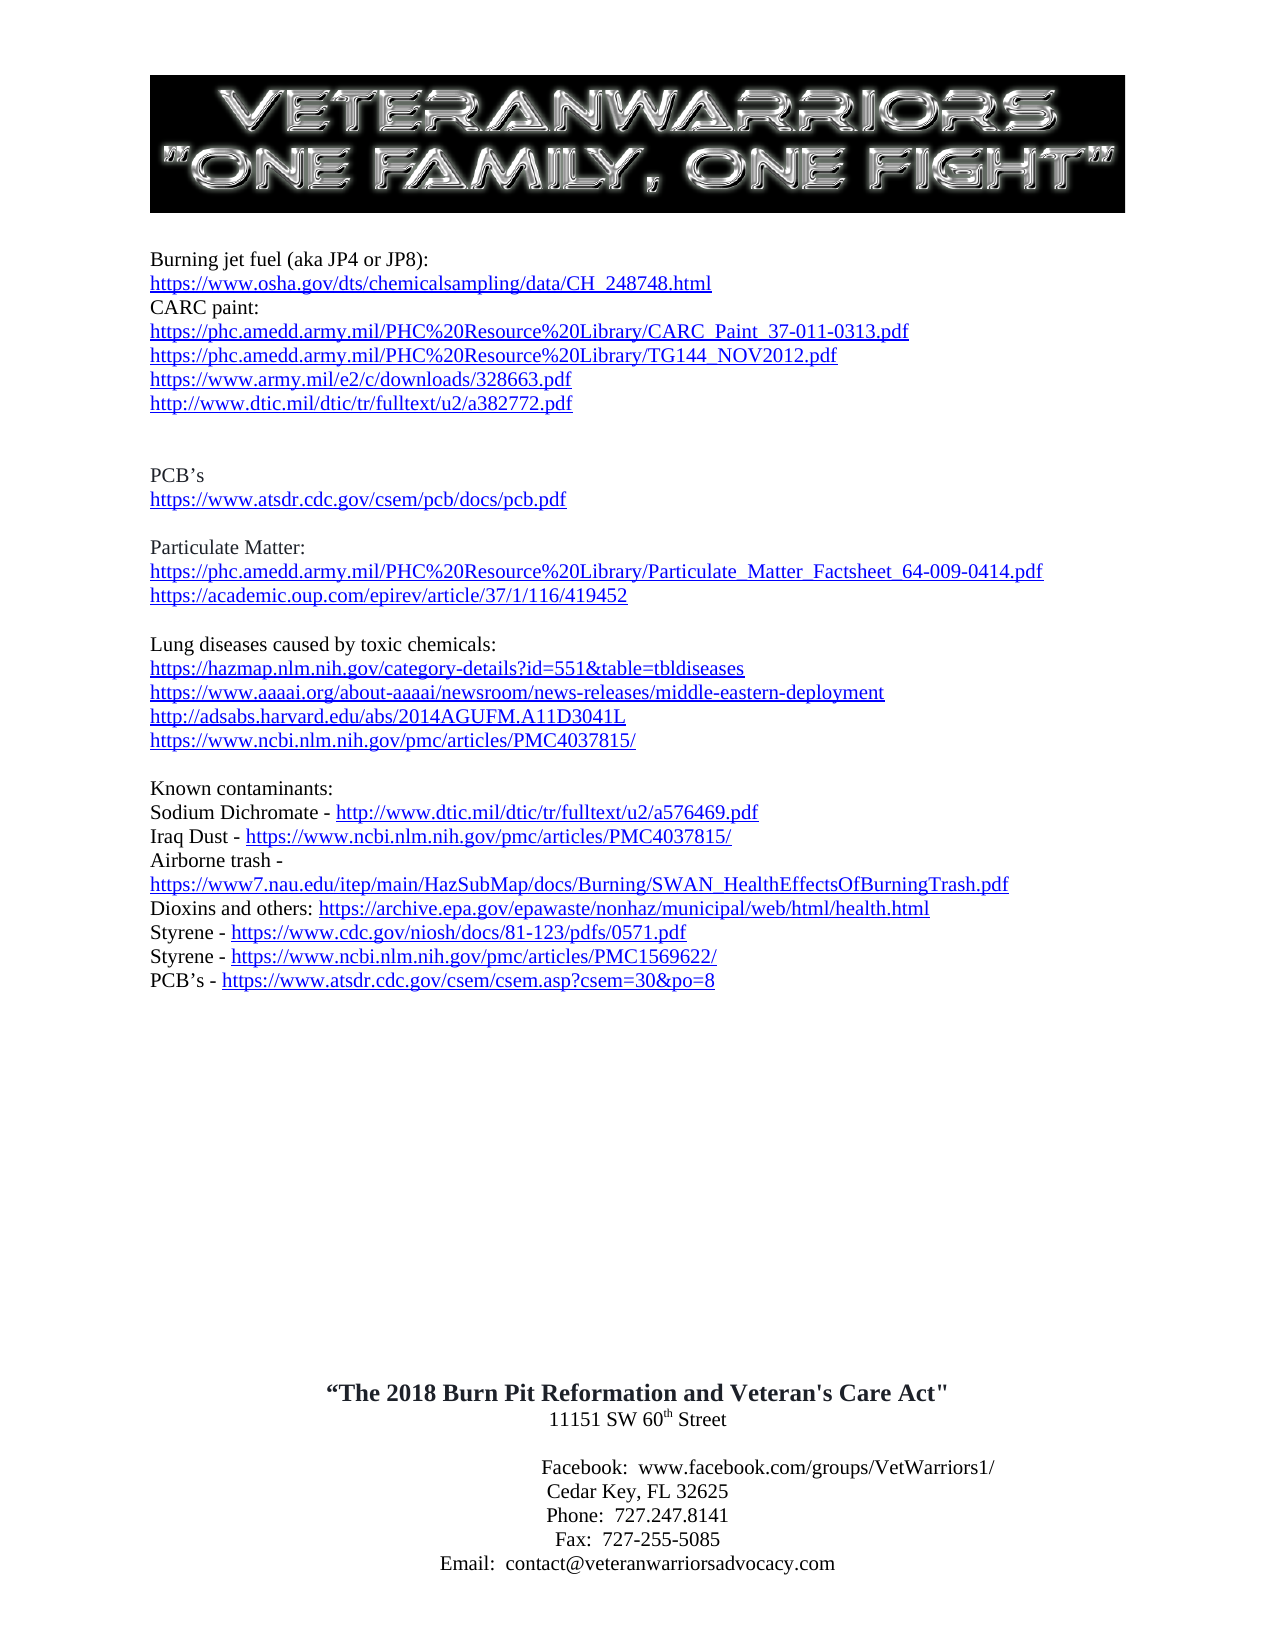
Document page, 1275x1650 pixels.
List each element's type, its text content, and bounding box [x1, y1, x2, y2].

text Airborne trash - https://www7.nau.edu/itep/main/HazSubMap/docs/Burning/SWAN_HealthEffectsOfBurningTrash.pdf [150, 848, 1125, 896]
text PCB’s [150, 463, 1125, 487]
text Sodium Dichromate - http://www.dtic.mil/dtic/tr/fulltext/u2/a576469.pdf [150, 800, 1125, 824]
text https://phc.amedd.army.mil/PHC%20Resource%20Library/CARC_Paint_37-011-0313.pdf [150, 319, 1125, 343]
text https://www.atsdr.cdc.gov/csem/pcb/docs/pcb.pdf [150, 487, 1125, 511]
text https://www.osha.gov/dts/chemicalsampling/data/CH_248748.html [150, 271, 1125, 294]
text https://phc.amedd.army.mil/PHC%20Resource%20Library/Particulate_Matter_Factsheet_64-009-0414.pdf [150, 559, 1125, 583]
text CARC paint: [150, 294, 1125, 319]
text https://www.ncbi.nlm.nih.gov/pmc/articles/PMC4037815/ [150, 728, 1125, 752]
text Dioxins and others: https://archive.epa.gov/epawaste/nonhaz/municipal/web/html/health.html [150, 896, 1125, 920]
text http://adsabs.harvard.edu/abs/2014AGUFM.A11D3041L [150, 704, 1125, 728]
text Burning jet fuel (aka JP4 or JP8): [150, 246, 1125, 271]
text https://hazmap.nlm.nih.gov/category-details?id=551&table=tbldiseases [150, 656, 1125, 679]
text https://phc.amedd.army.mil/PHC%20Resource%20Library/TG144_NOV2012.pdf [150, 343, 1125, 367]
text Particulate Matter: [150, 535, 1125, 559]
text PCB’s - https://www.atsdr.cdc.gov/csem/csem.asp?csem=30&po=8 [150, 968, 1125, 992]
text https://www.aaaai.org/about-aaaai/newsroom/news-releases/middle-eastern-deployment [150, 679, 1125, 704]
text https://academic.oup.com/epirev/article/37/1/116/419452 [150, 583, 1125, 607]
text Lung diseases caused by toxic chemicals: [150, 631, 1125, 656]
text Iraq Dust - https://www.ncbi.nlm.nih.gov/pmc/articles/PMC4037815/ [150, 824, 1125, 848]
text https://www.army.mil/e2/c/downloads/328663.pdf [150, 367, 1125, 391]
picture [150, 75, 1125, 213]
text http://www.dtic.mil/dtic/tr/fulltext/u2/a382772.pdf [150, 391, 1125, 415]
text Known contaminants: [150, 776, 1125, 800]
text Styrene - https://www.cdc.gov/niosh/docs/81-123/pdfs/0571.pdf [150, 920, 1125, 944]
text Styrene - https://www.ncbi.nlm.nih.gov/pmc/articles/PMC1569622/ [150, 944, 1125, 968]
